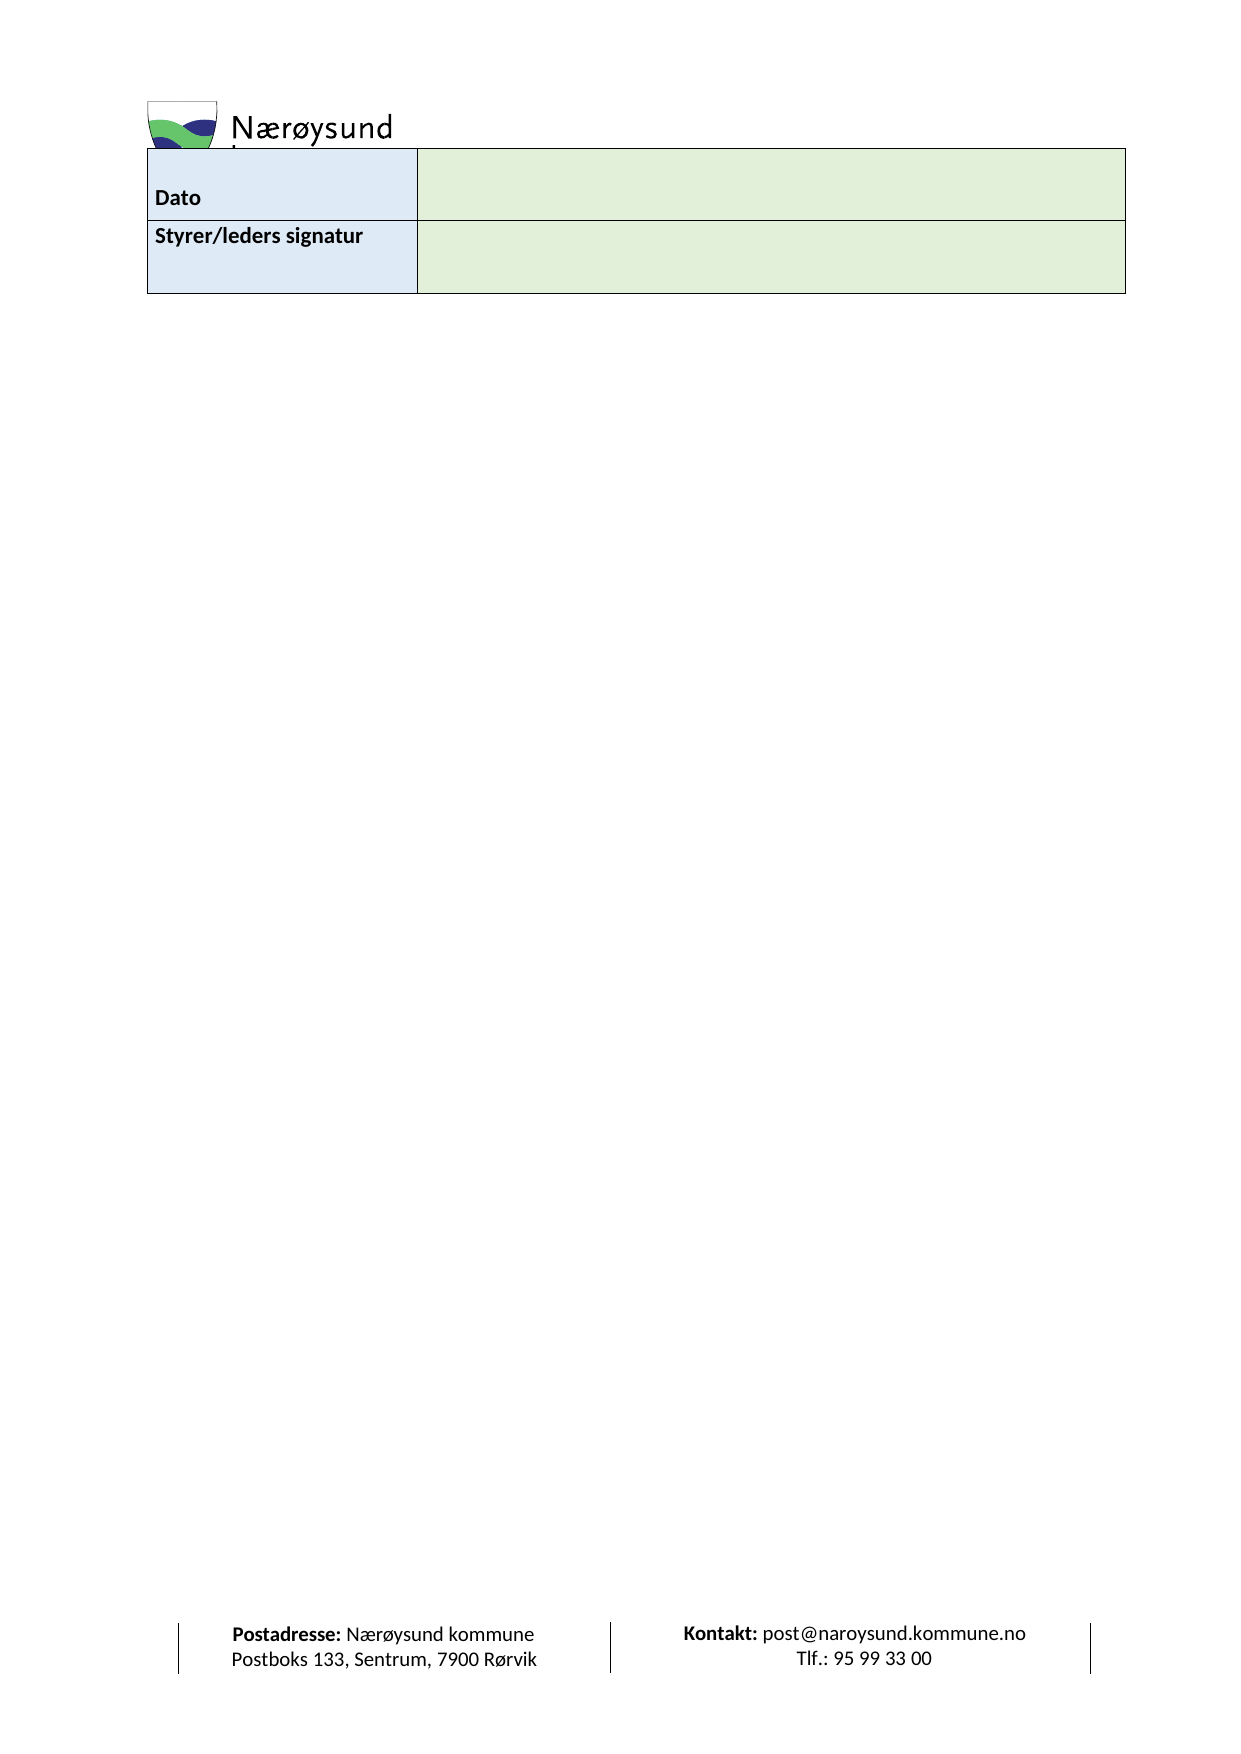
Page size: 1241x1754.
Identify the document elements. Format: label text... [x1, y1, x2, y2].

table_cell [418, 221, 1125, 293]
table_cell [418, 149, 1125, 220]
table_cell Dato [148, 149, 417, 220]
table_cell Styrer/leders signatur [148, 221, 417, 293]
